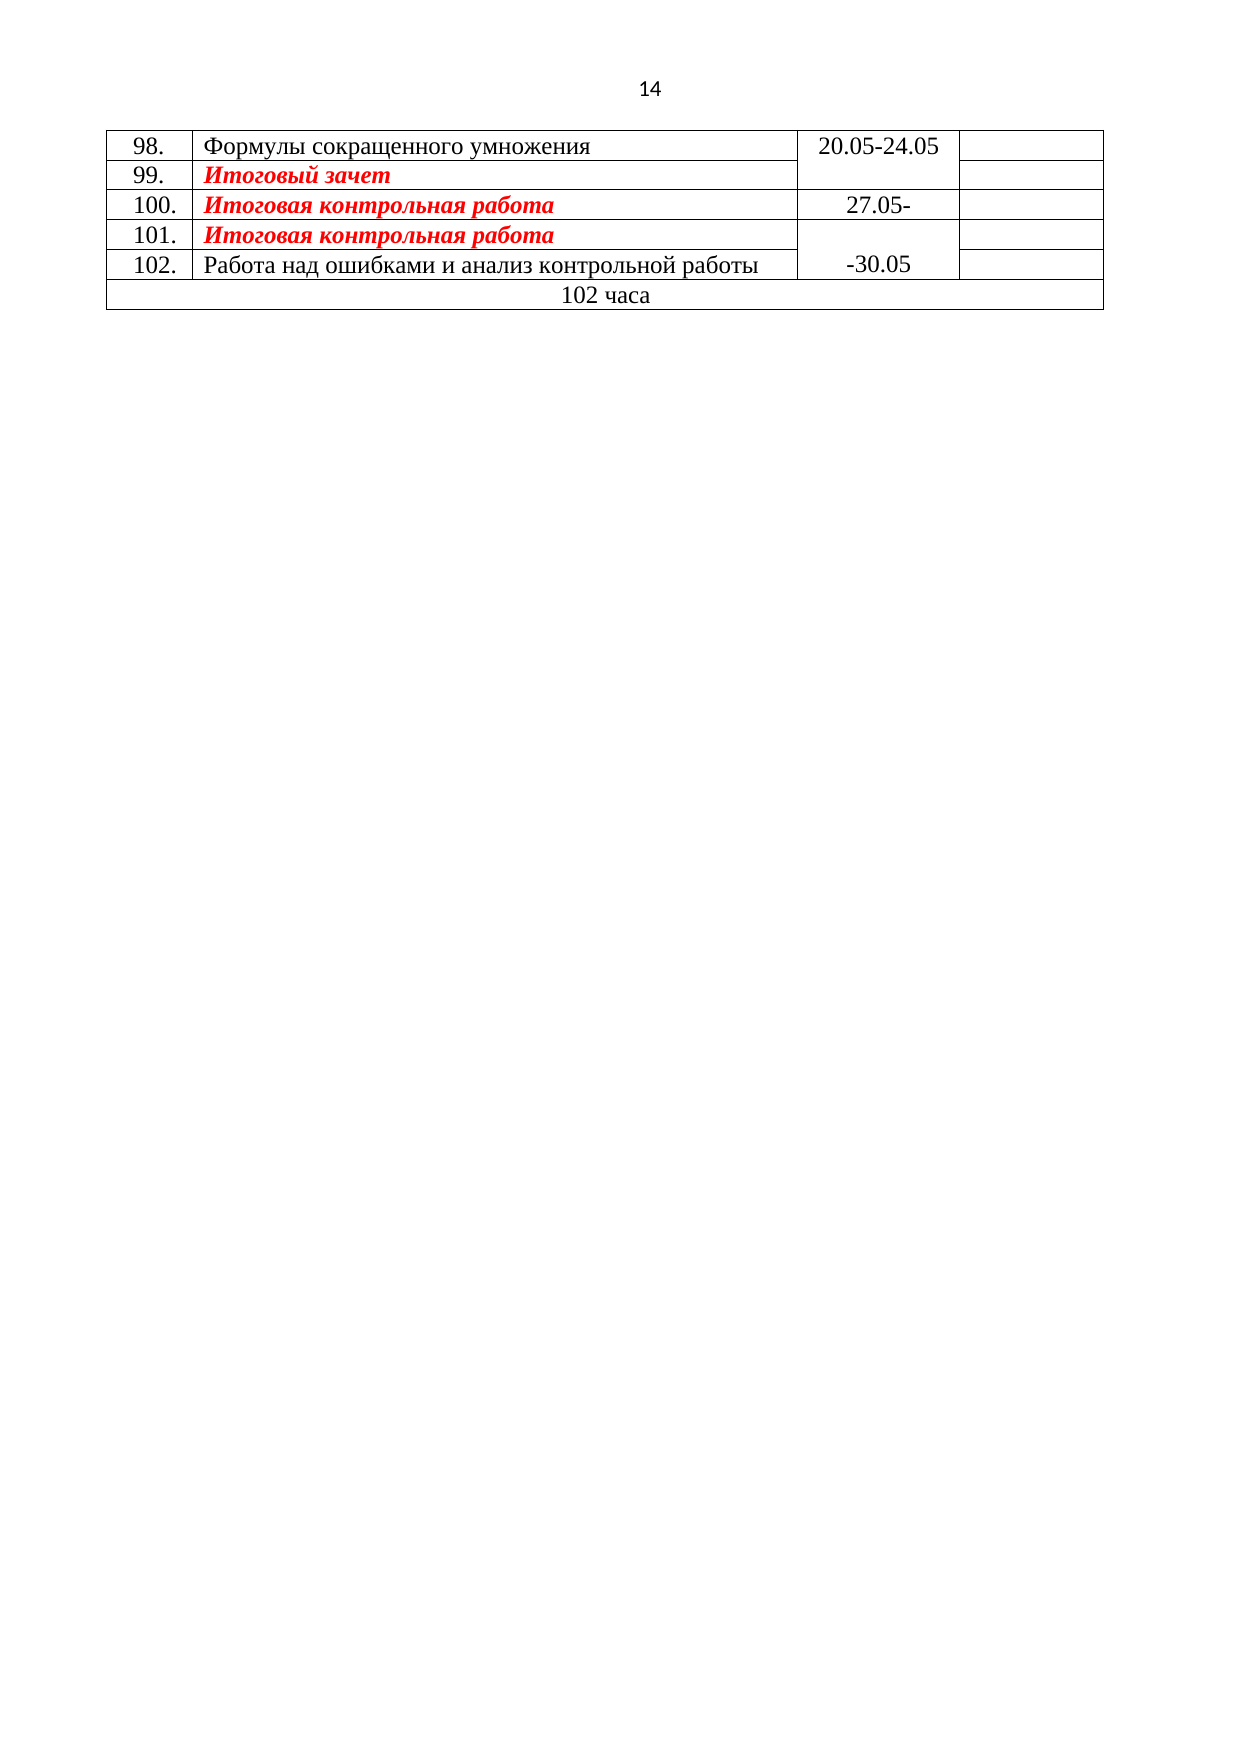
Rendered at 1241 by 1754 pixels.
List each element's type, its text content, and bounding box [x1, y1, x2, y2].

table_cell Итоговая контрольная работа [193, 190, 797, 219]
table_cell [107, 131, 192, 159]
table_cell [107, 190, 192, 219]
table_cell Итоговый зачет [193, 161, 797, 189]
table_cell [960, 131, 1103, 159]
table_cell [107, 161, 192, 189]
table_cell 27.05- [798, 190, 959, 219]
table_cell [960, 190, 1103, 219]
table_cell [960, 250, 1103, 279]
table_cell 102 часа [107, 280, 1103, 308]
table_cell -30.05 [798, 220, 959, 279]
table_cell [107, 250, 192, 279]
table_cell Формулы сокращенного умножения [193, 131, 797, 159]
table_cell Итоговая контрольная работа [193, 220, 797, 249]
table_cell [960, 161, 1103, 189]
table_cell 20.05-24.05 [798, 131, 959, 189]
table_cell [960, 220, 1103, 249]
table_cell [107, 220, 192, 249]
table_cell Работа над ошибками и анализ контрольной работы [193, 250, 797, 279]
